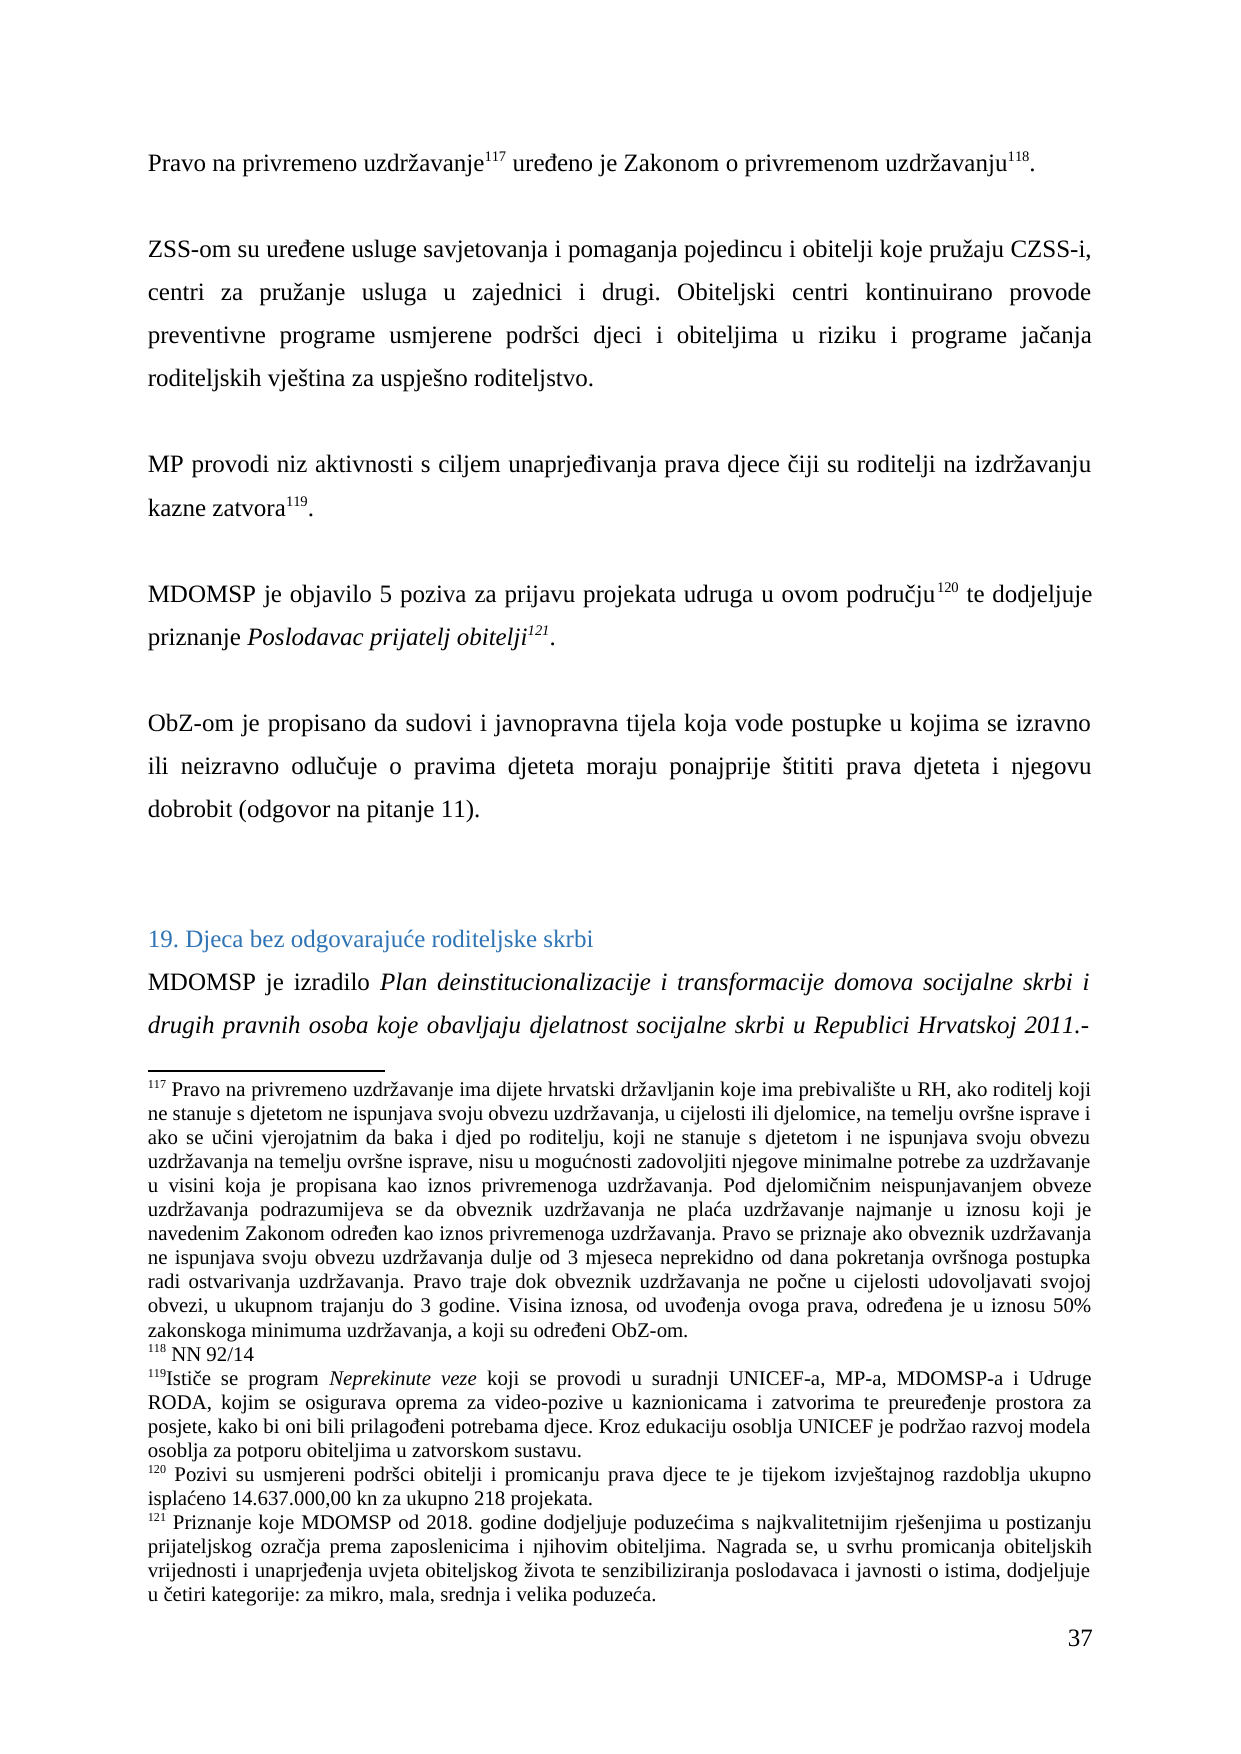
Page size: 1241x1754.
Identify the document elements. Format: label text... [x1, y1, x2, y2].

text ZSS-om su uređene usluge savjetovanja i pomaganja pojedincu i obitelji koje pružaju CZSS-i, centri za pružanje usluga u zajednici i drugi. Obiteljski centri kontinuirano provode preventivne programe usmjerene podršci djeci i obiteljima u riziku i programe jačanja roditeljskih vještina za uspješno roditeljstvo. [148, 234, 1092, 392]
subtitle 19. Djeca bez odgovarajuće roditeljske skrbi [148, 924, 1092, 953]
text MDOMSP je izradilo Plan deinstitucionalizacije i transformacije domova socijalne skrbi i drugih pravnih osoba koje obavljaju djelatnost socijalne skrbi u Republici Hrvatskoj 2011.- 2016. (2018.) s Operativnim planom deinstitucionalizacije i transformacije domova socijalne skrbi i drugih pravnih osoba koje obavljaju djelatnost socijalne skrbi u Republici Hrvatskoj 2014.–2016.; te Plan deinstitucionalizacije, transformacije te prevencije institucionalizacije 2018.–2020. Prvi Plan je obuhvaćao mjere za razvoj izvaninstitucijskih usluga za djecu i osobe s invaliditetom. U 2018. pristupilo se analizi potreba za pružanjem usluga na županijskoj razini te je identificirana potreba razvoja izvaninstitucijskih usluga za ostale korisničke skupine (starije osobe, ovisnici, žrtve nasilja u obitelji i trgovanja ljudima, beskućnici i dr.) i razvoj preventivnih mjera. U skladu s Planom 2018./20. planirane su mjere prevencije ulaska korisnika u institucije, programi podrške odgovornom roditeljstvu te mjere osnaživanja CZSS-a za rano prepoznavanje i osiguravanje potrebnih socijalnih usluga. [148, 967, 1092, 1039]
text ObZ-om je propisano da sudovi i javnopravna tijela koja vode postupke u kojima se izravno ili neizravno odlučuje o pravima djeteta moraju ponajprije štititi prava djeteta i njegovu dobrobit (odgovor na pitanje 11). [148, 708, 1092, 823]
text MP provodi niz aktivnosti s ciljem unaprjeđivanja prava djece čiji su roditelji na izdržavanju kazne zatvora. [148, 449, 1092, 521]
text MDOMSP je objavilo 5 poziva za prijavu projekata udruga u ovom području te dodjeljuje priznanje Poslodavac prijatelj obitelji. [148, 579, 1092, 651]
text Pravo na privremeno uzdržavanje uređeno je Zakonom o privremenom uzdržavanju. [148, 148, 1092, 176]
